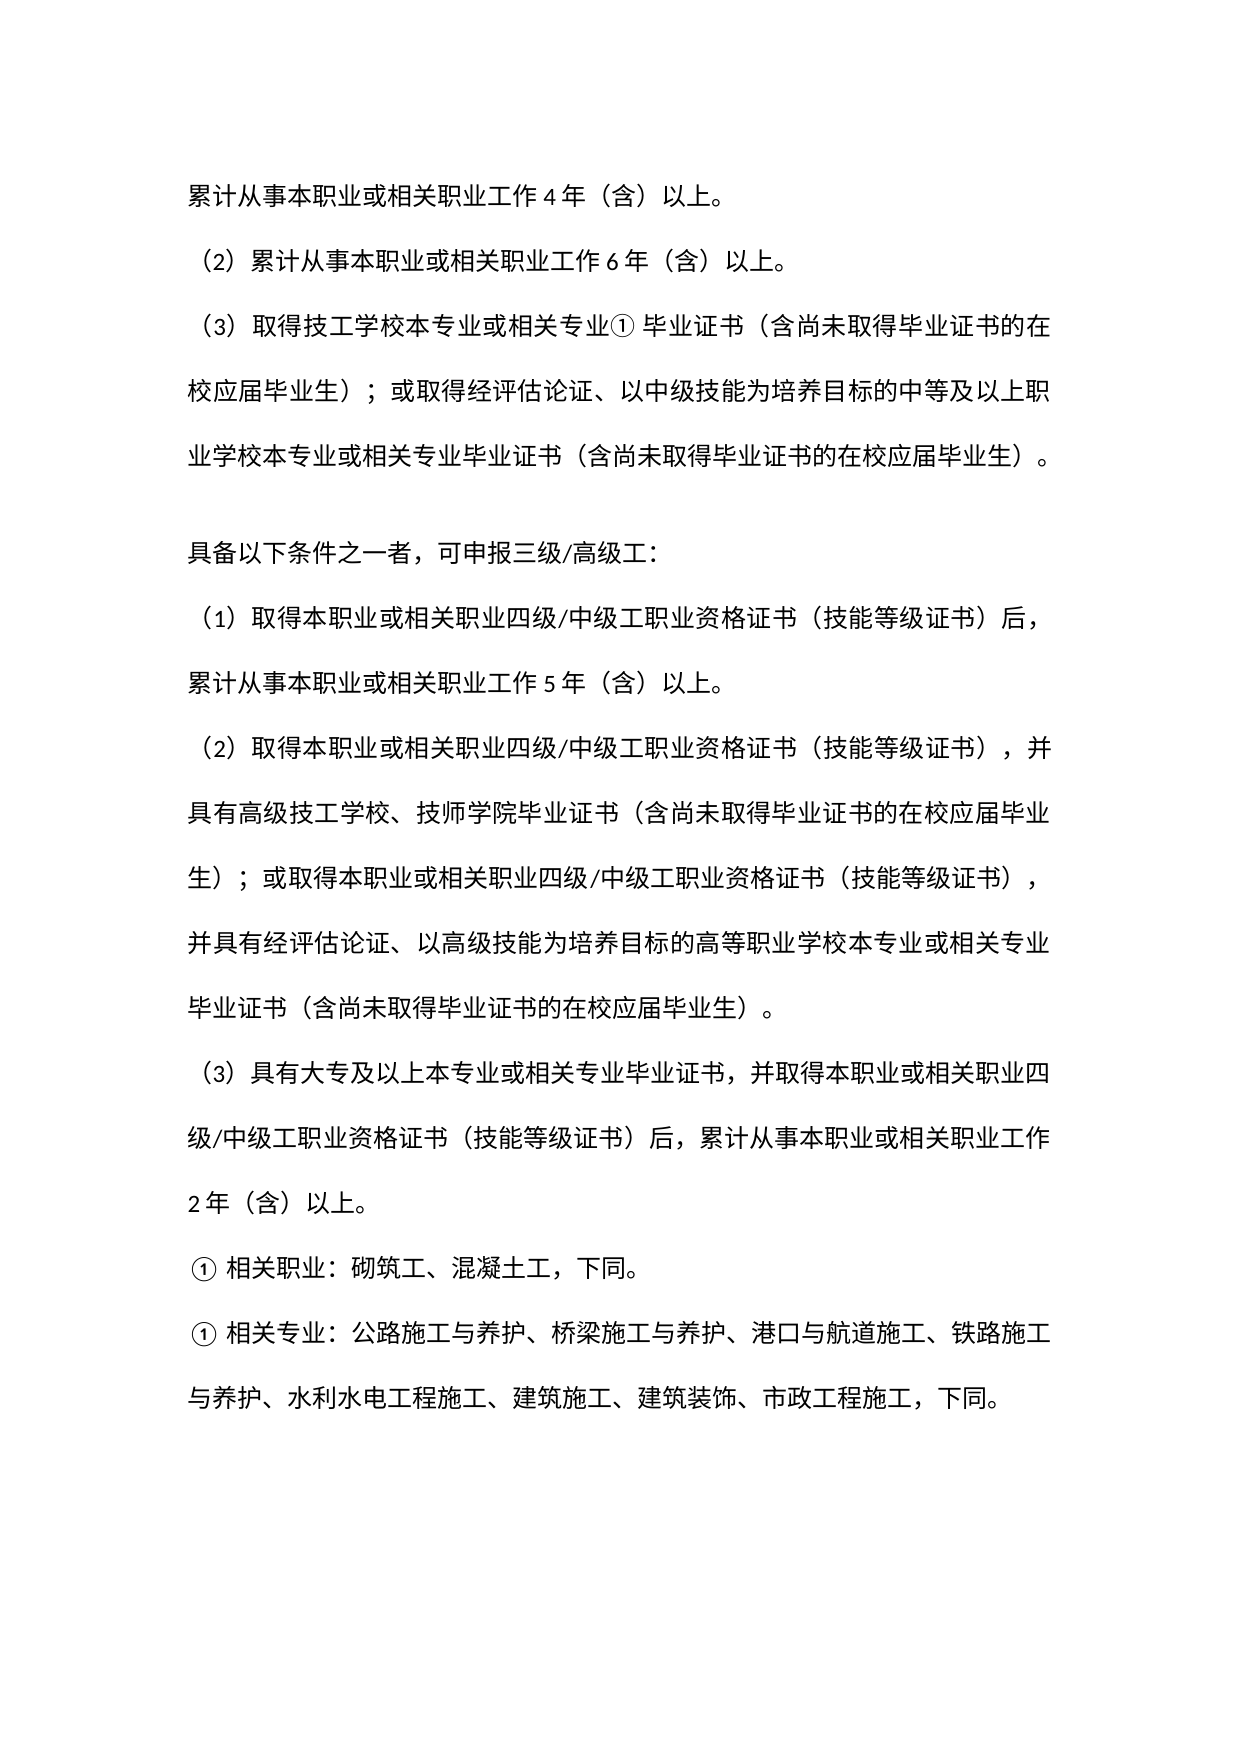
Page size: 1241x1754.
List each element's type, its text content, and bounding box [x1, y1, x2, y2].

text （3）取得技工学校本专业或相关专业① 毕业证书（含尚未取得毕业证书的在校应届毕业生）；或取得经评估论证、以中级技能为培养目标的中等及以上职业学校本专业或相关专业毕业证书（含尚未取得毕业证书的在校应届毕业生）。 [187, 292, 1053, 487]
text 具备以下条件之一者，可申报三级/高级工： [187, 519, 1053, 584]
text （2）累计从事本职业或相关职业工作 6 年（含）以上。 [187, 227, 1053, 292]
text ① 相关专业：公路施工与养护、桥梁施工与养护、港口与航道施工、铁路施工与养护、水利水电工程施工、建筑施工、建筑装饰、市政工程施工，下同。 [187, 1299, 1053, 1429]
text （2）取得本职业或相关职业四级/中级工职业资格证书（技能等级证书），并具有高级技工学校、技师学院毕业证书（含尚未取得毕业证书的在校应届毕业生）；或取得本职业或相关职业四级/中级工职业资格证书（技能等级证书），并具有经评估论证、以高级技能为培养目标的高等职业学校本专业或相关专业毕业证书（含尚未取得毕业证书的在校应届毕业生）。 [187, 714, 1053, 1039]
text （3）具有大专及以上本专业或相关专业毕业证书，并取得本职业或相关职业四级/中级工职业资格证书（技能等级证书）后，累计从事本职业或相关职业工作 2年（含）以上。 [187, 1039, 1053, 1234]
text 累计从事本职业或相关职业工作 4 年（含）以上。 [187, 162, 1053, 227]
text （1）取得本职业或相关职业四级/中级工职业资格证书（技能等级证书）后，累计从事本职业或相关职业工作 5 年（含）以上。 [187, 584, 1053, 714]
text ① 相关职业：砌筑工、混凝土工，下同。 [187, 1234, 1053, 1299]
